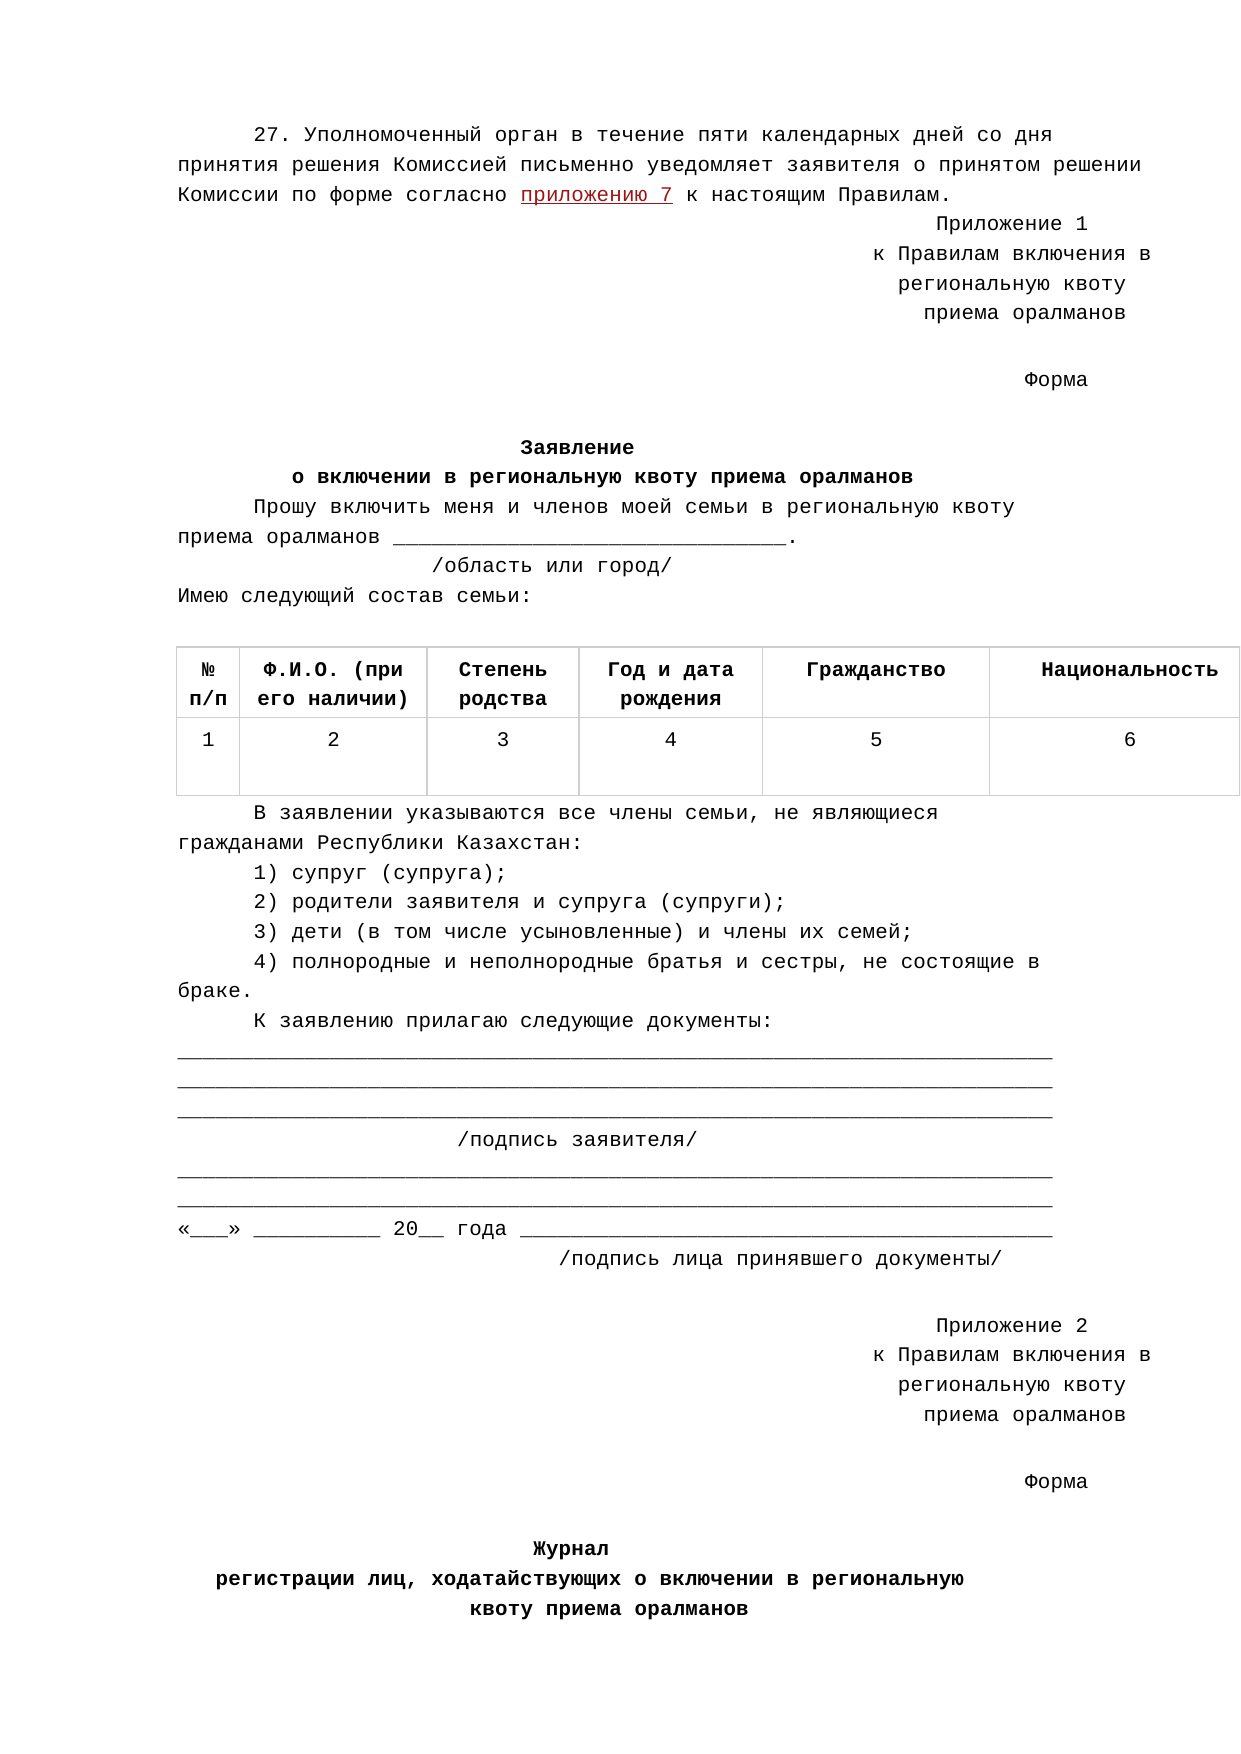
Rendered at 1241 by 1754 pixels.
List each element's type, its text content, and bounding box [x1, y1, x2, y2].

text Заявление о включении в региональную квоту приема оралманов [177, 431, 1152, 490]
text Приложение 1 к Правилам включения в региональную квоту приема оралманов [177, 207, 1152, 326]
table_header Гражданство [763, 648, 989, 717]
table_header Год и дата рождения [580, 648, 762, 717]
table_cell 5 [763, 718, 989, 795]
text Приложение 2 к Правилам включения в региональную квоту приема оралманов [177, 1309, 1152, 1427]
text Прошу включить меня и членов моей семьи в региональную квоту приема оралманов _______________________________. /область или город/ Имею следующий состав семьи: [177, 490, 1152, 609]
text Форма [177, 363, 1152, 393]
table_cell 1 [177, 718, 239, 795]
table_cell 2 [240, 718, 426, 795]
table_header Национальность [990, 648, 1239, 717]
table_header № п/п [177, 648, 239, 717]
table_cell 3 [428, 718, 578, 795]
text В заявлении указываются все члены семьи, не являющиеся гражданами Республики Казахстан: 1) супруг (супруга); 2) родители заявителя и супруга (супруги); 3) дети (в том числе усыновленные) и члены их семей; 4) полнородные и неполнородные братья и сестры, не состоящие в браке. К заявлению прилагаю следующие документы: _____________________________________________________________________ _____________________________________________________________________ _____________________________________________________________________ /подпись заявителя/ _____________________________________________________________________ _____________________________________________________________________ «___» __________ 20__ года __________________________________________ /подпись лица принявшего документы/ [177, 796, 1152, 1271]
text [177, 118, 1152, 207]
table_cell 4 [580, 718, 762, 795]
table_cell 6 [990, 718, 1239, 795]
text Форма [177, 1465, 1152, 1495]
table_header Ф.И.О. (при его наличии) [240, 648, 426, 717]
text Журнал регистрации лиц, ходатайствующих о включении в региональную квоту приема оралманов [177, 1532, 1152, 1621]
table_header Степень родства [428, 648, 578, 717]
